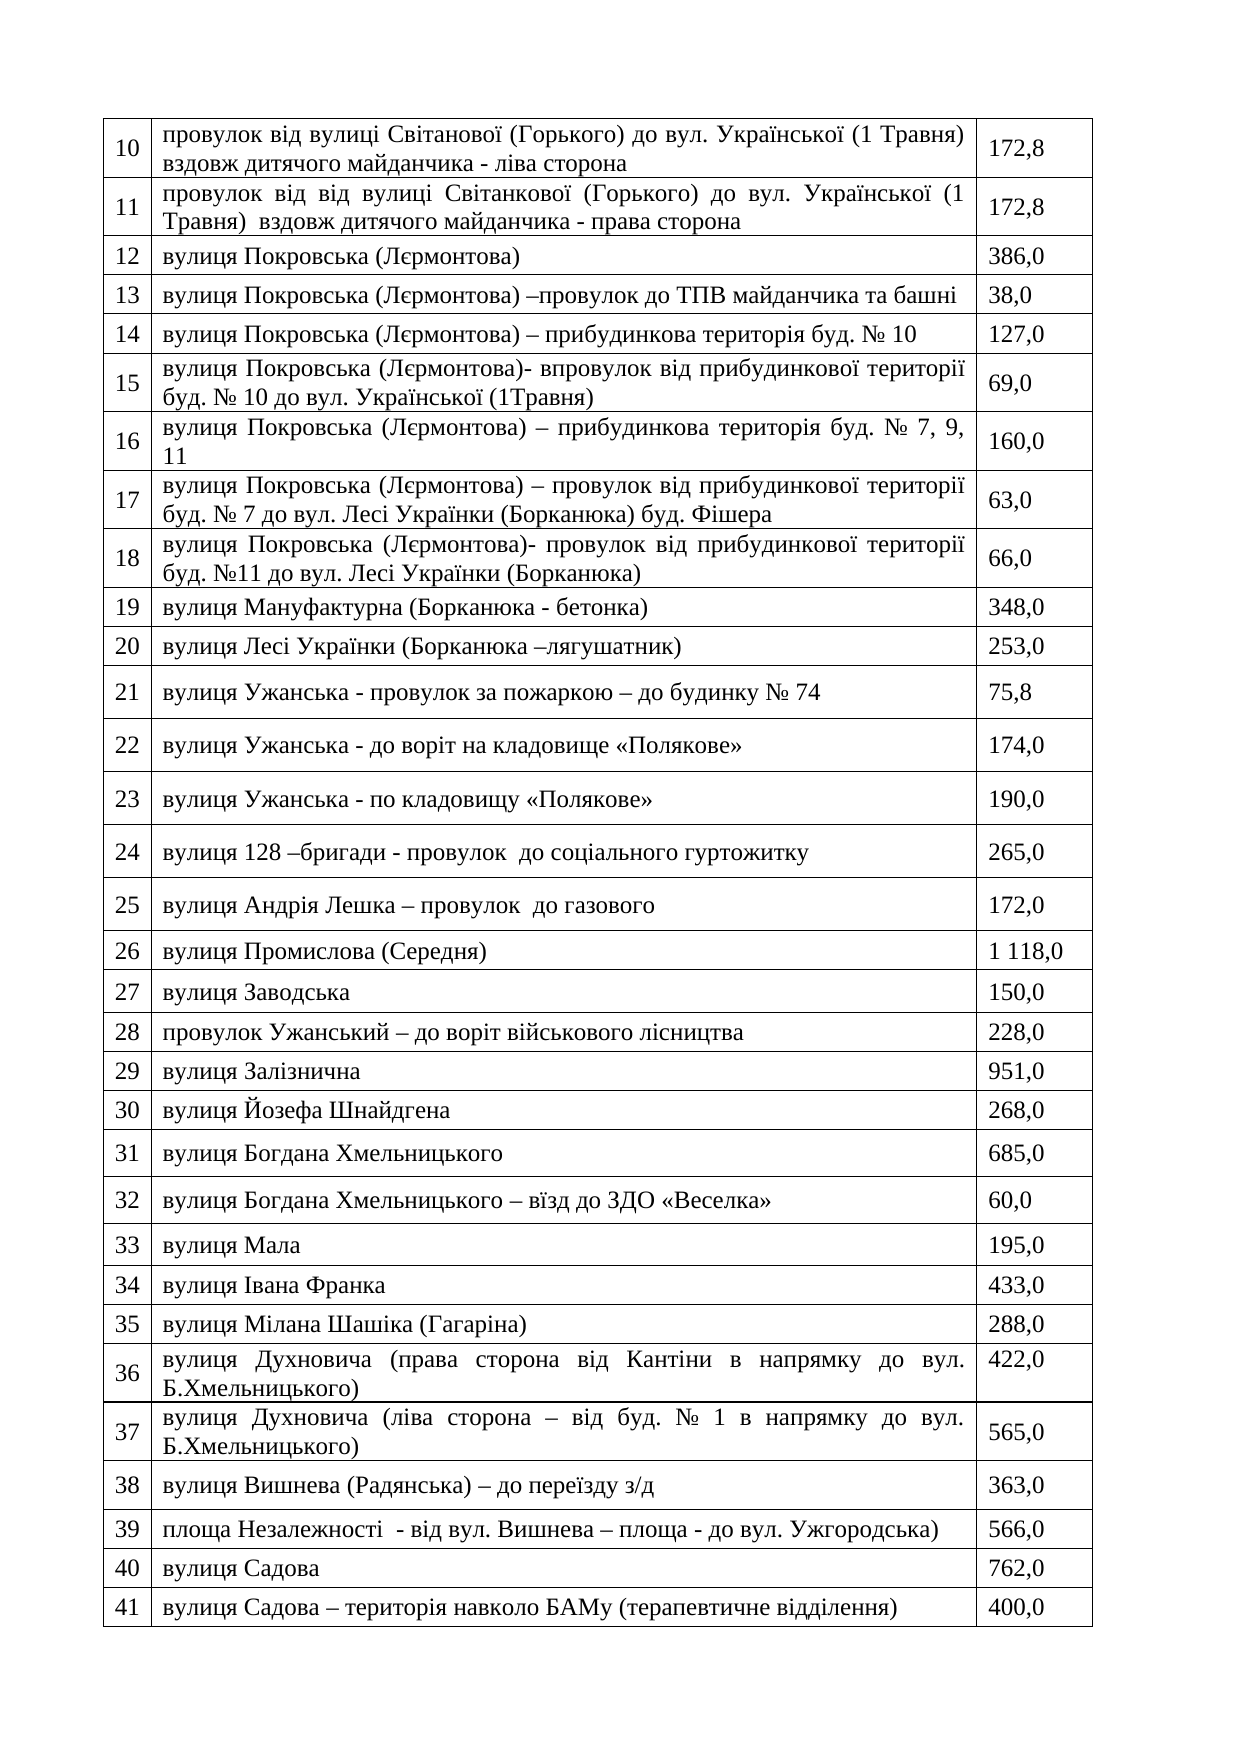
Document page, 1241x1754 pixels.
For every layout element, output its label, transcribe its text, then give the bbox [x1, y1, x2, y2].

table_cell 127,0 [977, 314, 1092, 352]
table_cell 19 [104, 588, 151, 626]
table_cell вулиця Покровська (Лєрмонтова) – провулок від прибудинкової території буд. № 7 до вул. Лесі Українки (Борканюка) буд. Фішера [152, 471, 976, 528]
table_cell 27 [104, 970, 151, 1012]
table_cell 33 [104, 1224, 151, 1265]
table_cell вулиця Духновича (ліва сторона – від буд. № 1 в напрямку до вул. Б.Хмельницького) [152, 1403, 976, 1460]
table_cell 13 [104, 275, 151, 313]
table_cell вулиця 128 –бригади - провулок до соціального гуртожитку [152, 825, 976, 877]
table_cell вулиця Покровська (Лєрмонтова)- впровулок від прибудинкової території буд. № 10 до вул. Української (1Травня) [152, 354, 976, 411]
table_cell вулиця Мала [152, 1224, 976, 1265]
table_cell 190,0 [977, 772, 1092, 824]
table_cell 1 118,0 [977, 931, 1092, 969]
table_cell вулиця Івана Франка [152, 1266, 976, 1304]
table_cell вулиця Ужанська - провулок за пожаркою – до будинку № 74 [152, 666, 976, 718]
table_cell вулиця Покровська (Лєрмонтова)- провулок від прибудинкової території буд. №11 до вул. Лесі Українки (Борканюка) [152, 529, 976, 587]
table_cell вулиця Богдана Хмельницького – вїзд до ЗДО «Веселка» [152, 1177, 976, 1222]
table_cell вулиця Мілана Шашіка (Гагаріна) [152, 1305, 976, 1343]
table_cell 60,0 [977, 1177, 1092, 1222]
table_cell 30 [104, 1091, 151, 1129]
table_cell 28 [104, 1013, 151, 1051]
table_cell вулиця Заводська [152, 970, 976, 1012]
table_cell 16 [104, 412, 151, 469]
table_cell 268,0 [977, 1091, 1092, 1129]
table_cell 15 [104, 354, 151, 411]
table_cell 38 [104, 1461, 151, 1508]
table_cell вулиця Покровська (Лєрмонтова) – прибудинкова територія буд. № 10 [152, 314, 976, 352]
table_cell 23 [104, 772, 151, 824]
table_cell провулок від від вулиці Світанкової (Горького) до вул. Української (1 Травня) вздовж дитячого майданчика - права сторона [152, 178, 976, 235]
table_cell 228,0 [977, 1013, 1092, 1051]
table_cell вулиця Садова [152, 1549, 976, 1587]
table_cell 422,0 [977, 1344, 1092, 1401]
table_cell 66,0 [977, 529, 1092, 587]
table_cell 14 [104, 314, 151, 352]
table_cell вулиця Промислова (Середня) [152, 931, 976, 969]
table_cell провулок від вулиці Світанової (Горького) до вул. Української (1 Травня) вздовж дитячого майданчика - ліва сторона [152, 119, 976, 177]
table_cell 386,0 [977, 236, 1092, 274]
table_cell площа Незалежності - від вул. Вишнева – площа - до вул. Ужгородська) [152, 1510, 976, 1547]
table_cell 24 [104, 825, 151, 877]
table_cell 951,0 [977, 1052, 1092, 1090]
table_cell 195,0 [977, 1224, 1092, 1265]
table_cell вулиця Ужанська - по кладовищу «Полякове» [152, 772, 976, 824]
table_cell 63,0 [977, 471, 1092, 528]
table_cell 69,0 [977, 354, 1092, 411]
table_cell вулиця Ужанська - до воріт на кладовище «Полякове» [152, 719, 976, 771]
table_cell вулиця Богдана Хмельницького [152, 1130, 976, 1176]
table_cell 38,0 [977, 275, 1092, 313]
table_cell 25 [104, 878, 151, 930]
table_cell 172,0 [977, 878, 1092, 930]
table_cell вулиця Мануфактурна (Борканюка - бетонка) [152, 588, 976, 626]
table_cell 363,0 [977, 1461, 1092, 1508]
table_cell 41 [104, 1588, 151, 1626]
table_cell 17 [104, 471, 151, 528]
table_cell 685,0 [977, 1130, 1092, 1176]
table_cell 348,0 [977, 588, 1092, 626]
table_cell 21 [104, 666, 151, 718]
table_cell 400,0 [977, 1588, 1092, 1626]
table_cell 160,0 [977, 412, 1092, 469]
table_cell 40 [104, 1549, 151, 1587]
table_cell вулиця Вишнева (Радянська) – до переїзду з/д [152, 1461, 976, 1508]
table_cell 11 [104, 178, 151, 235]
table_cell 37 [104, 1403, 151, 1460]
table_cell провулок Ужанський – до воріт військового лісництва [152, 1013, 976, 1051]
table_cell 20 [104, 627, 151, 665]
table_cell 22 [104, 719, 151, 771]
table_cell 36 [104, 1344, 151, 1401]
table_cell 150,0 [977, 970, 1092, 1012]
table_cell 265,0 [977, 825, 1092, 877]
table_cell 565,0 [977, 1403, 1092, 1460]
table_cell 566,0 [977, 1510, 1092, 1547]
table_cell 762,0 [977, 1549, 1092, 1587]
table_cell 35 [104, 1305, 151, 1343]
table_cell 75,8 [977, 666, 1092, 718]
table_cell 253,0 [977, 627, 1092, 665]
table_cell 172,8 [977, 119, 1092, 177]
table_cell 10 [104, 119, 151, 177]
table_cell вулиця Покровська (Лєрмонтова) –провулок до ТПВ майданчика та башні [152, 275, 976, 313]
table_cell вулиця Духновича (права сторона від Кантіни в напрямку до вул. Б.Хмельницького) [152, 1344, 976, 1401]
table_cell вулиця Андрія Лешка – провулок до газового [152, 878, 976, 930]
table_cell вулиця Залізнична [152, 1052, 976, 1090]
table_cell 31 [104, 1130, 151, 1176]
table_cell 29 [104, 1052, 151, 1090]
table_cell вулиця Йозефа Шнайдгена [152, 1091, 976, 1129]
table_cell 12 [104, 236, 151, 274]
table_cell вулиця Покровська (Лєрмонтова) [152, 236, 976, 274]
table_cell 172,8 [977, 178, 1092, 235]
table_cell 34 [104, 1266, 151, 1304]
table_cell 433,0 [977, 1266, 1092, 1304]
table_cell 39 [104, 1510, 151, 1547]
table_cell вулиця Лесі Українки (Борканюка –лягушатник) [152, 627, 976, 665]
table_cell 174,0 [977, 719, 1092, 771]
table_cell 32 [104, 1177, 151, 1222]
table_cell 26 [104, 931, 151, 969]
table_cell вулиця Покровська (Лєрмонтова) – прибудинкова територія буд. № 7, 9, 11 [152, 412, 976, 469]
table_cell вулиця Садова – територія навколо БАМу (терапевтичне відділення) [152, 1588, 976, 1626]
table_cell 288,0 [977, 1305, 1092, 1343]
table_cell 18 [104, 529, 151, 587]
